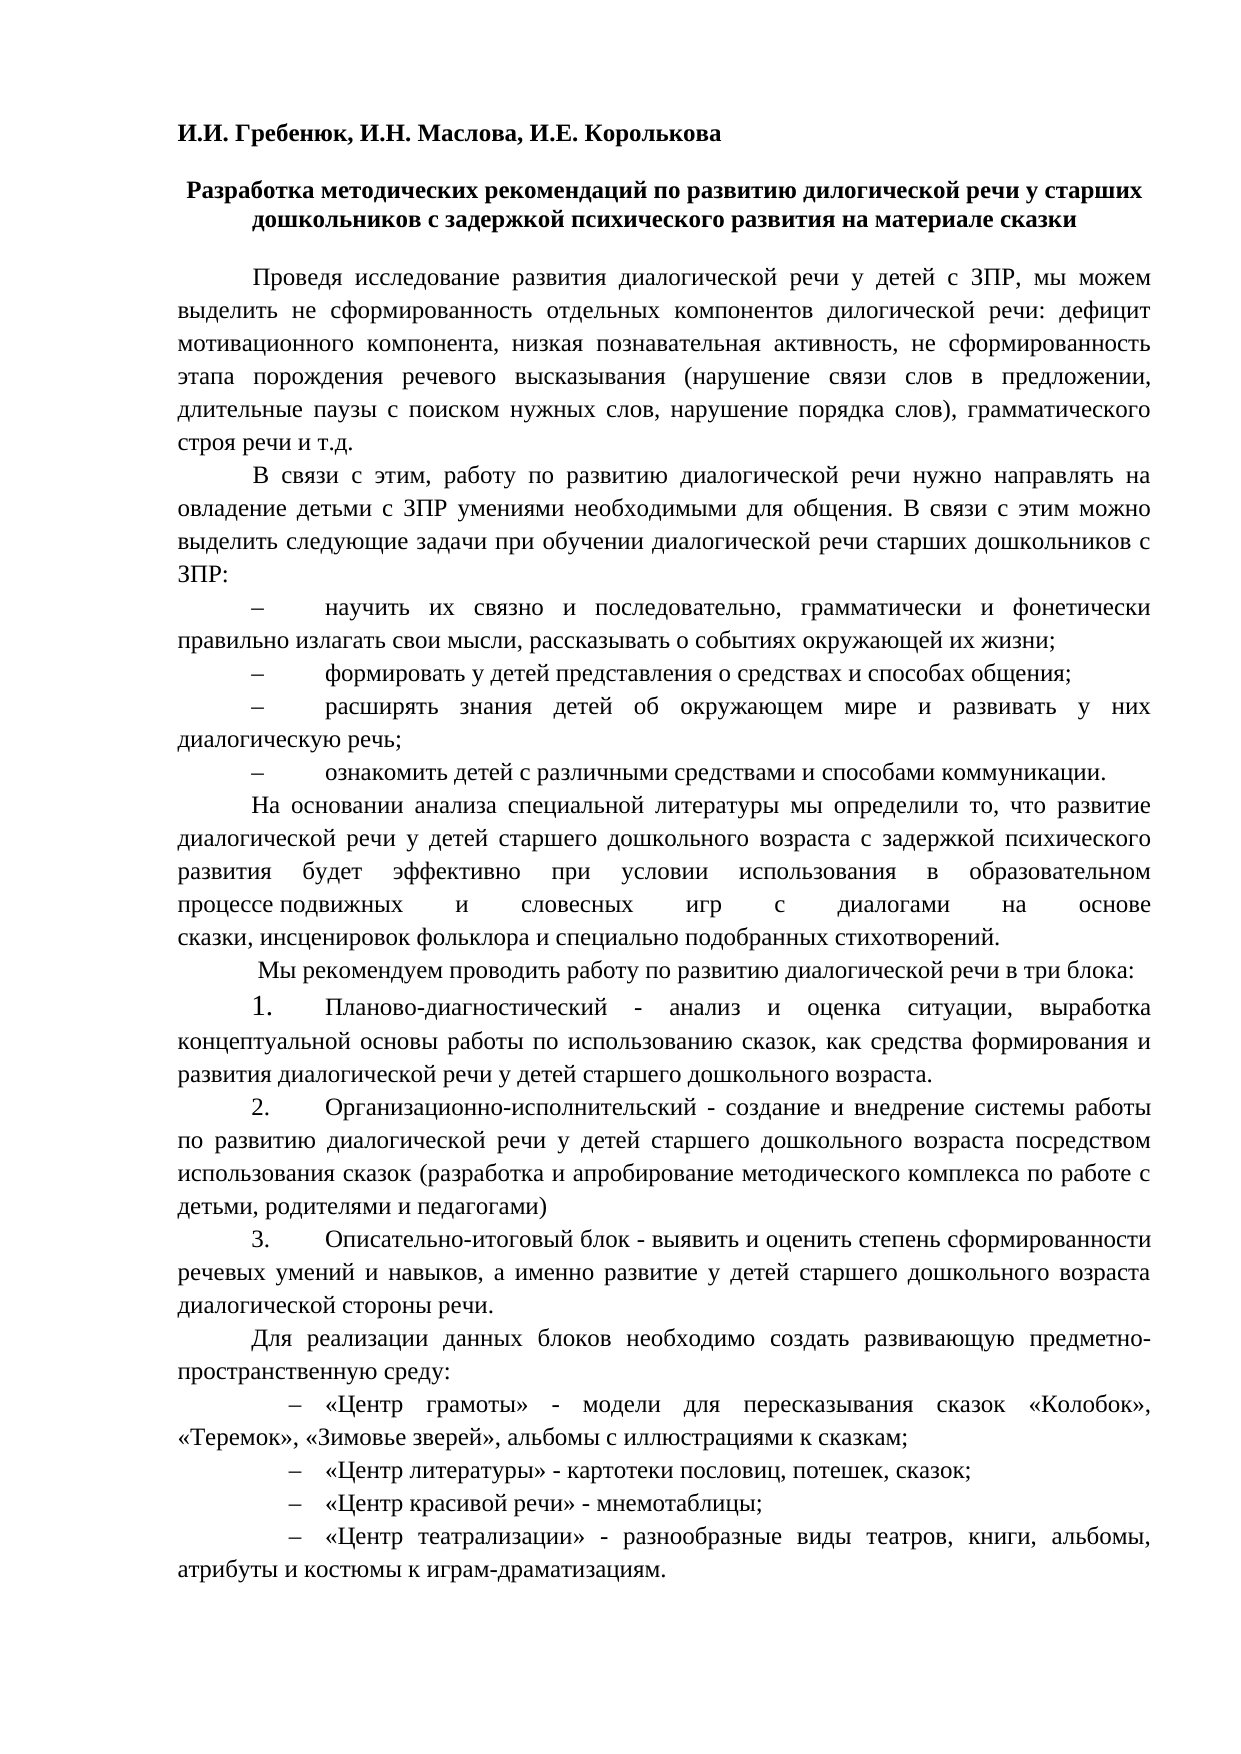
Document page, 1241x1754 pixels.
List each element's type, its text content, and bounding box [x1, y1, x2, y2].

list Организационно-исполнительский - создание и внедрение системы работы по развитию диалогической речи у детей старшего дошкольного возраста посредством использования сказок (разработка и апробирование методического комплекса по работе с детьми, родителями и педагогами) [177, 1092, 1152, 1220]
text Разработка методических рекомендаций по развитию дилогической речи у старших дошкольников с задержкой психического развития на материале сказки [177, 176, 1152, 233]
list Планово-диагностический - анализ и оценка ситуации, выработка концептуальной основы работы по использованию сказок, как средства формирования и развития диалогической речи у детей старшего дошкольного возраста. [177, 988, 1152, 1088]
text В связи с этим, работу по развитию диалогической речи нужно направлять на овладение детьми с ЗПР умениями необходимыми для общения. В связи с этим можно выделить следующие задачи при обучении диалогической речи старших дошкольников с ЗПР: [177, 460, 1152, 588]
text И.И. Гребенюк, И.Н. Маслова, И.Е. Королькова [177, 118, 1152, 147]
list формировать у детей представления о средствах и способах общения; [177, 658, 1152, 687]
list научить их связно и последовательно, грамматически и фонетически правильно излагать свои мысли, рассказывать о событиях окружающей их жизни; [177, 592, 1152, 654]
list Описательно-итоговый блок - выявить и оценить степень сформированности речевых умений и навыков, а именно развитие у детей старшего дошкольного возраста диалогической стороны речи. [177, 1224, 1152, 1319]
list расширять знания детей об окружающем мире и развивать у них диалогическую речь; [177, 691, 1152, 753]
list «Центр красивой речи» - мнемотаблицы; [177, 1488, 1152, 1517]
text На основании анализа специальной литературы мы определили то, что развитие диалогической речи у детей старшего дошкольного возраста с задержкой психического развития будет эффективно при условии использования в образовательном процессе подвижных и словесных игр с диалогами на основе сказки, инсценировок фольклора и специально подобранных стихотворений. [177, 790, 1152, 951]
list «Центр грамоты» - модели для пересказывания сказок «Колобок», «Теремок», «Зимовье зверей», альбомы с иллюстрациями к сказкам; [177, 1389, 1152, 1451]
text Для реализации данных блоков необходимо создать развивающую предметно-пространственную среду: [177, 1323, 1152, 1385]
text Проведя исследование развития диалогической речи у детей с ЗПР, мы можем выделить не сформированность отдельных компонентов дилогической речи: дефицит мотивационного компонента, низкая познавательная активность, не сформированность этапа порождения речевого высказывания (нарушение связи слов в предложении, длительные паузы с поиском нужных слов, нарушение порядка слов), грамматического строя речи и т.д. [177, 262, 1152, 456]
list «Центр театрализации» - разнообразные виды театров, книги, альбомы, атрибуты и костюмы к играм-драматизациям. [177, 1521, 1152, 1583]
list ознакомить детей с различными средствами и способами коммуникации. [177, 757, 1152, 786]
text Мы рекомендуем проводить работу по развитию диалогической речи в три блока: [177, 955, 1152, 984]
list «Центр литературы» - картотеки пословиц, потешек, сказок; [177, 1455, 1152, 1484]
